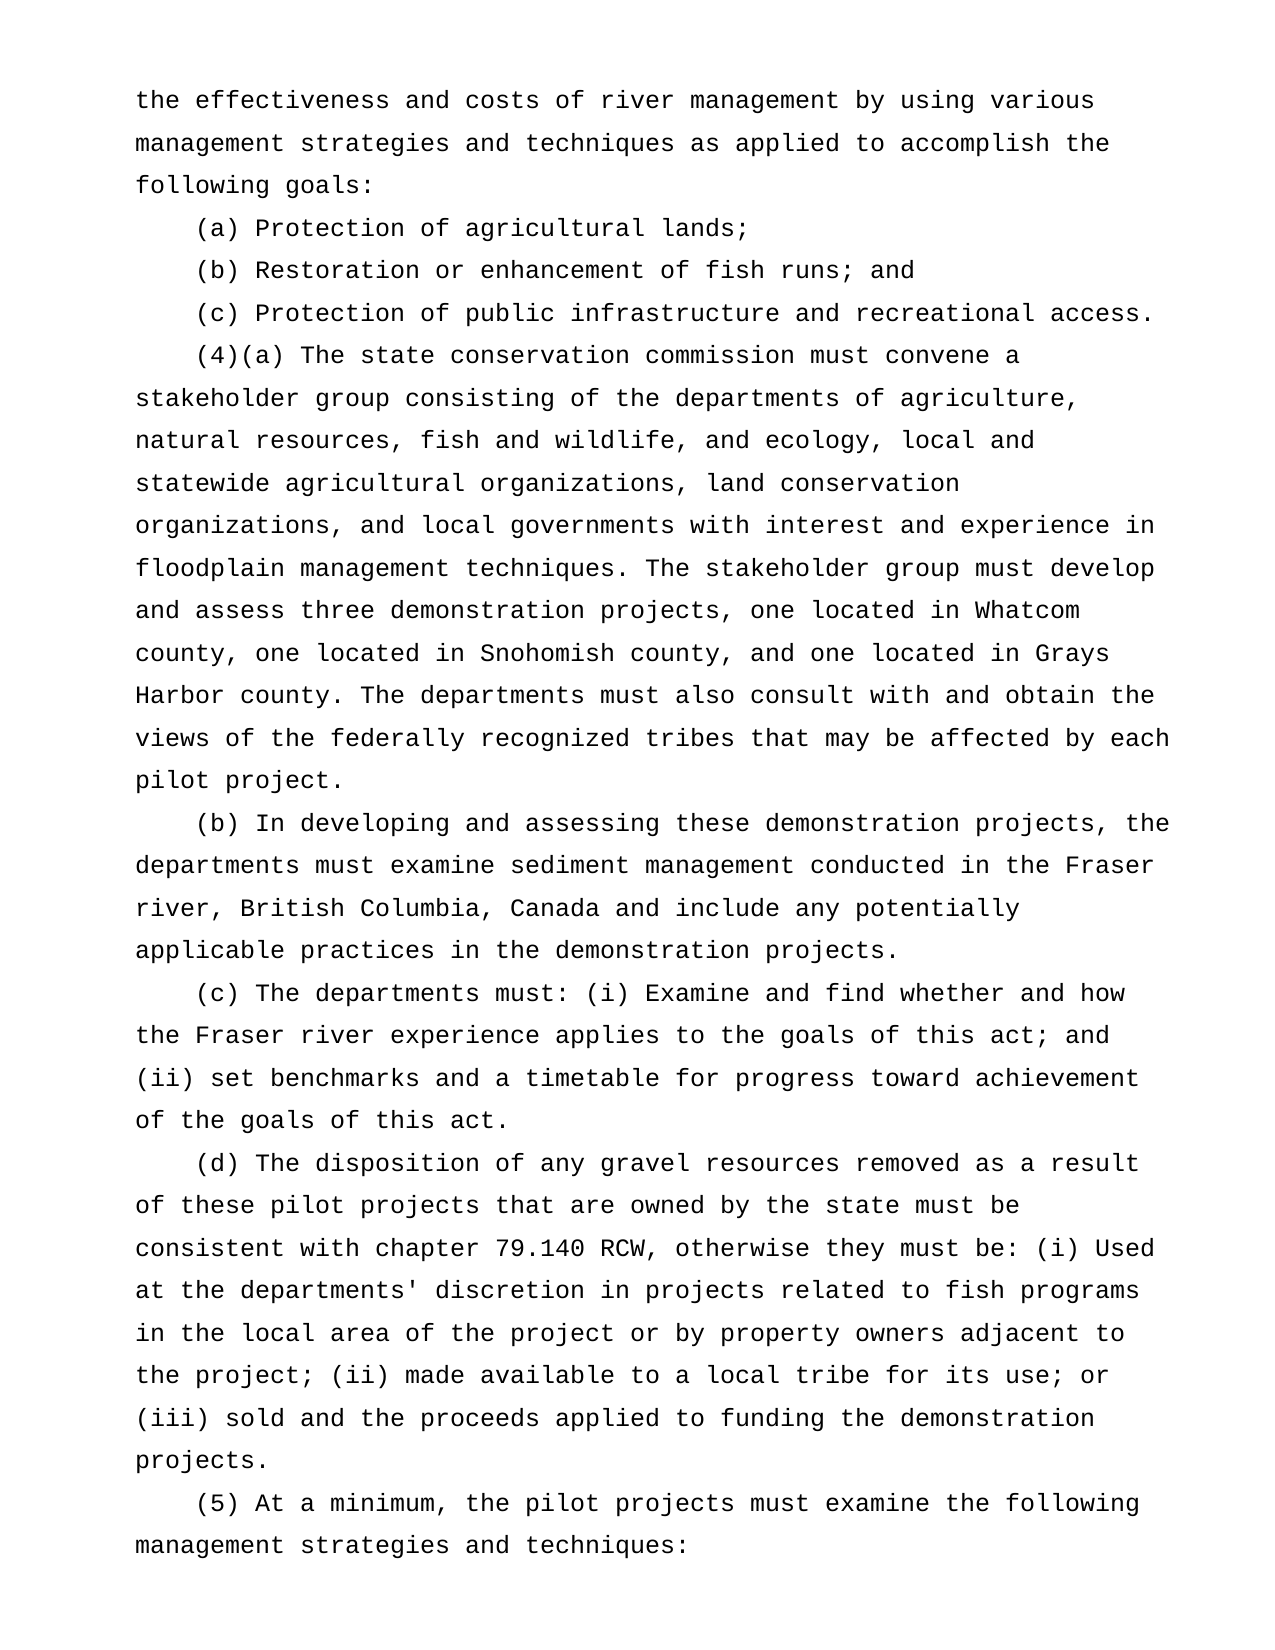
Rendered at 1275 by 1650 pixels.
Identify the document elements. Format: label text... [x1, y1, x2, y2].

text (a) Protection of agricultural lands; [135, 202, 1170, 245]
text (b) Restoration or enhancement of fish runs; and [135, 245, 1170, 287]
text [135, 75, 1170, 202]
text (c) Protection of public infrastructure and recreational access. [135, 287, 1170, 330]
text (d) The disposition of any gravel resources removed as a result of these pilot projects that are owned by the state must be consistent with chapter 79.140 RCW, otherwise they must be: (i) Used at the departments' discretion in projects related to fish programs in the local area of the project or by property owners adjacent to the project; (ii) made available to a local tribe for its use; or (iii) sold and the proceeds applied to funding the demonstration projects. [135, 1137, 1170, 1477]
text (c) The departments must: (i) Examine and find whether and how the Fraser river experience applies to the goals of this act; and (ii) set benchmarks and a timetable for progress toward achievement of the goals of this act. [135, 967, 1170, 1137]
text (4)(a) The state conservation commission must convene a stakeholder group consisting of the departments of agriculture, natural resources, fish and wildlife, and ecology, local and statewide agricultural organizations, land conservation organizations, and local governments with interest and experience in floodplain management techniques. The stakeholder group must develop and assess three demonstration projects, one located in Whatcom county, one located in Snohomish county, and one located in Grays Harbor county. The departments must also consult with and obtain the views of the federally recognized tribes that may be affected by each pilot project. [135, 330, 1170, 797]
text (5) At a minimum, the pilot projects must examine the following management strategies and techniques: [135, 1477, 1170, 1562]
text (b) In developing and assessing these demonstration projects, the departments must examine sediment management conducted in the Fraser river, British Columbia, Canada and include any potentially applicable practices in the demonstration projects. [135, 797, 1170, 967]
